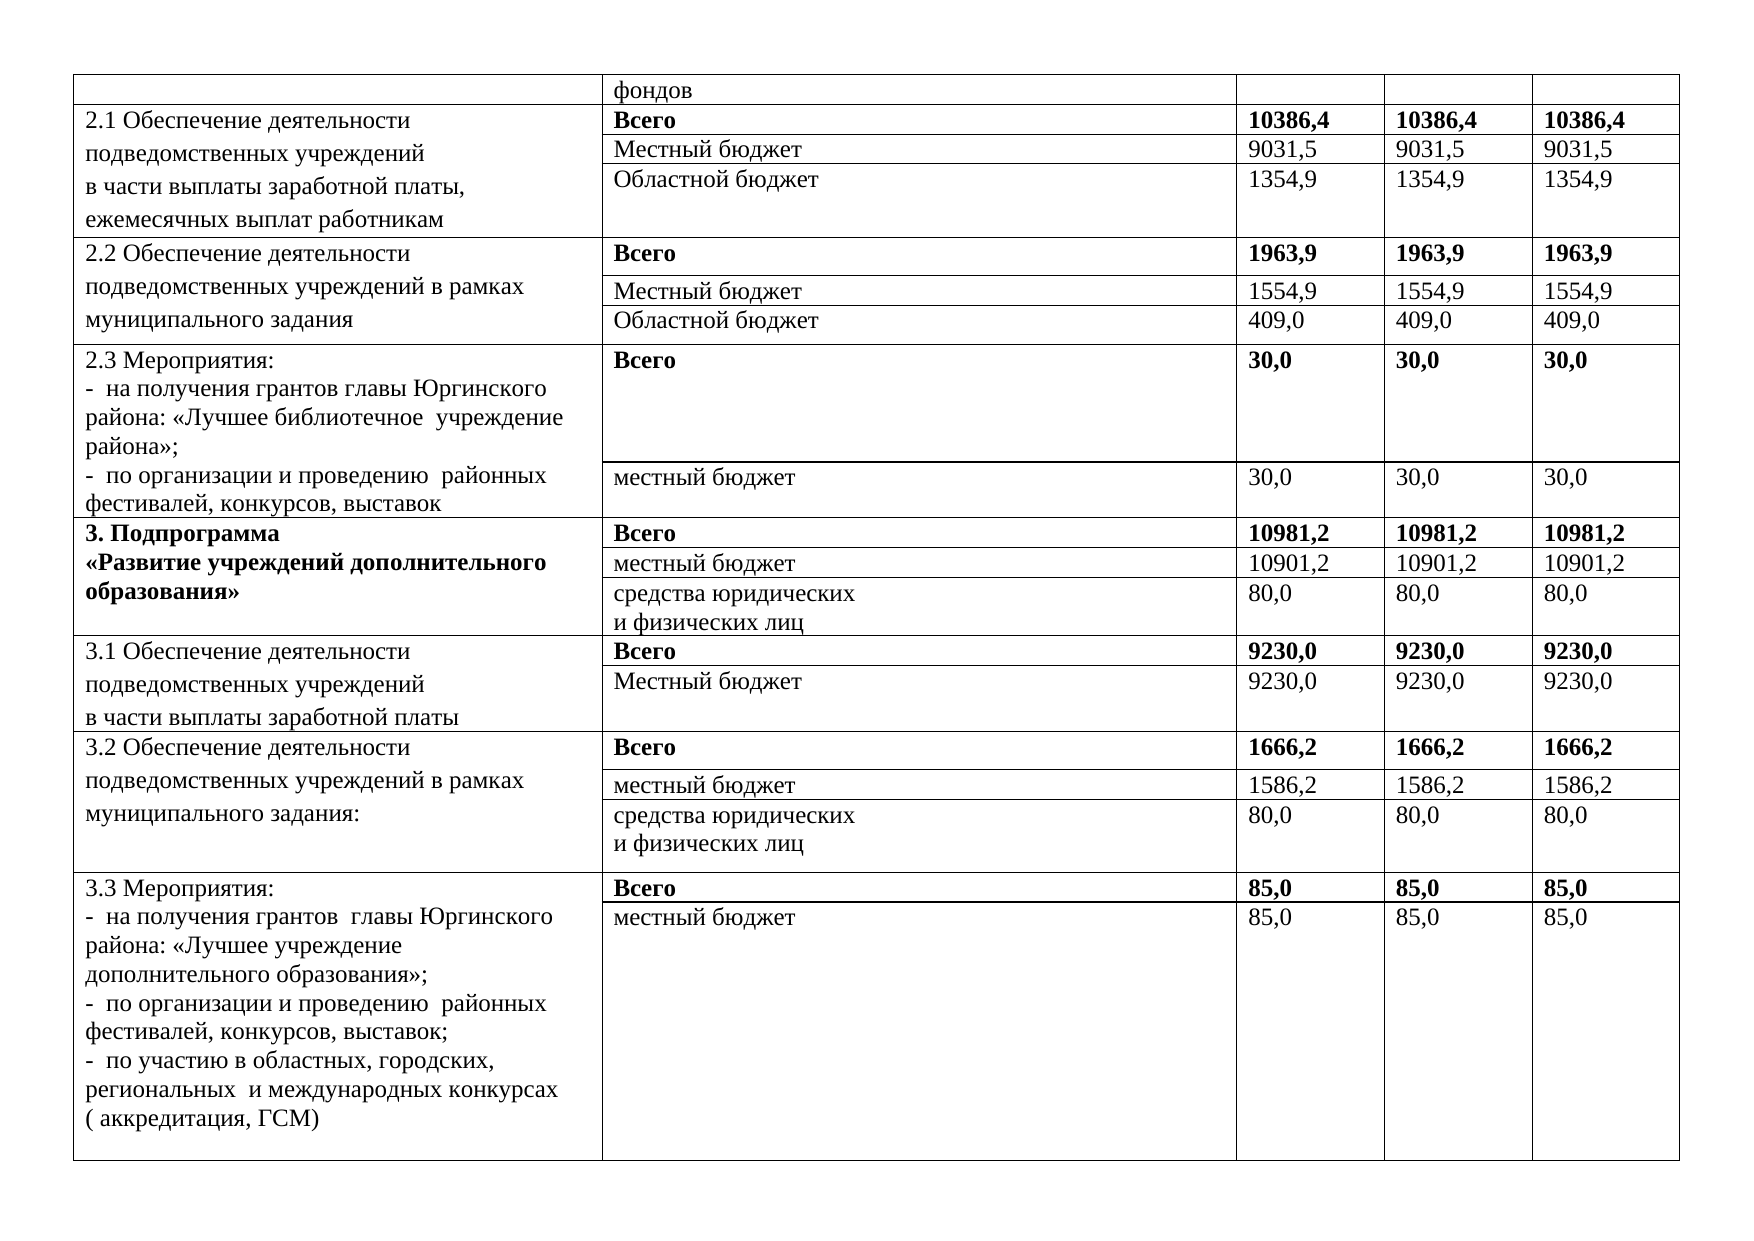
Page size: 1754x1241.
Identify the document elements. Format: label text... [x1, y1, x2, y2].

table_cell 1963,9 [1385, 238, 1532, 275]
table_cell 10901,2 [1237, 548, 1384, 577]
table_cell Всего [603, 636, 1236, 665]
table_cell 85,0 [1533, 903, 1679, 1160]
table_cell 9230,0 [1385, 636, 1532, 665]
table_cell 9031,5 [1237, 135, 1384, 163]
table_cell 80,0 [1237, 800, 1384, 872]
table_cell 3.2 Обеспечение деятельности подведомственных учреждений в рамках муниципального задания: [74, 732, 602, 872]
table_cell 9230,0 [1533, 666, 1679, 731]
table_cell 10386,4 [1385, 105, 1532, 133]
table_cell 30,0 [1237, 345, 1384, 461]
table_cell 10901,2 [1533, 548, 1679, 577]
table_cell 2.2 Обеспечение деятельности подведомственных учреждений в рамках муниципального задания [74, 238, 602, 344]
table_cell 10386,4 [1237, 105, 1384, 133]
table_cell 409,0 [1385, 306, 1532, 344]
table_cell Всего [603, 238, 1236, 275]
table_cell 1354,9 [1385, 164, 1532, 237]
table_cell 1666,2 [1237, 732, 1384, 769]
table_cell средства юридических и физических лиц [603, 578, 1236, 635]
table_cell средства юридических и физических лиц [603, 800, 1236, 872]
table_cell Местный бюджет [603, 276, 1236, 304]
table_cell 80,0 [1533, 578, 1679, 635]
table_cell 80,0 [1237, 578, 1384, 635]
table_cell местный бюджет [603, 770, 1236, 799]
table_cell 1963,9 [1533, 238, 1679, 275]
table_cell 1666,2 [1533, 732, 1679, 769]
table_cell 10981,2 [1385, 518, 1532, 547]
table_cell Областной бюджет [603, 164, 1236, 237]
table_cell 1666,2 [1385, 732, 1532, 769]
table_cell 1963,9 [1237, 238, 1384, 275]
table_cell Всего [603, 345, 1236, 461]
table_cell 2.3 Мероприятия: - на получения грантов главы Юргинского района: «Лучшее библиотечное учреждение района»; - по организации и проведению районных фестивалей, конкурсов, выставок [74, 345, 602, 517]
table_cell [1533, 75, 1679, 104]
table_cell 3.1 Обеспечение деятельности подведомственных учреждений в части выплаты заработной платы [74, 636, 602, 731]
table_cell 30,0 [1237, 463, 1384, 517]
table_cell 9031,5 [1385, 135, 1532, 163]
table_cell 30,0 [1533, 345, 1679, 461]
table_cell местный бюджет [603, 548, 1236, 577]
table_cell 10981,2 [1533, 518, 1679, 547]
table_cell 3.3 Мероприятия: - на получения грантов главы Юргинского района: «Лучшее учреждение дополнительного образования»; - по организации и проведению районных фестивалей, конкурсов, выставок; - по участию в областных, городских, региональных и международных конкурсах ( аккредитация, ГСМ) [74, 873, 602, 1160]
table_cell 1354,9 [1237, 164, 1384, 237]
table_cell 409,0 [1237, 306, 1384, 344]
table_cell 10901,2 [1385, 548, 1532, 577]
table_cell 409,0 [1533, 306, 1679, 344]
table_cell 1586,2 [1533, 770, 1679, 799]
table_cell 9031,5 [1533, 135, 1679, 163]
table_cell 10386,4 [1533, 105, 1679, 133]
table_cell 1354,9 [1533, 164, 1679, 237]
table_cell 85,0 [1237, 873, 1384, 901]
table_cell 1554,9 [1237, 276, 1384, 304]
table_cell 9230,0 [1237, 666, 1384, 731]
table_cell 85,0 [1533, 873, 1679, 901]
table_cell 9230,0 [1385, 666, 1532, 731]
table_cell Всего [603, 873, 1236, 901]
table_cell 3. Подпрограмма «Развитие учреждений дополнительного образования» [74, 518, 602, 635]
table_cell 10981,2 [1237, 518, 1384, 547]
table_cell 9230,0 [1533, 636, 1679, 665]
table_cell 80,0 [1533, 800, 1679, 872]
table_cell 1586,2 [1237, 770, 1384, 799]
table_cell 2.1 Обеспечение деятельности подведомственных учреждений в части выплаты заработной платы, ежемесячных выплат работникам [74, 105, 602, 237]
table_cell 85,0 [1385, 903, 1532, 1160]
table_cell 85,0 [1237, 903, 1384, 1160]
table_cell [1385, 75, 1532, 104]
table_cell 30,0 [1533, 463, 1679, 517]
table_cell местный бюджет [603, 903, 1236, 1160]
table_cell Всего [603, 105, 1236, 133]
table_cell 85,0 [1385, 873, 1532, 901]
table_cell 30,0 [1385, 345, 1532, 461]
table_cell Всего [603, 518, 1236, 547]
table_cell Местный бюджет [603, 135, 1236, 163]
table_cell 1586,2 [1385, 770, 1532, 799]
table_cell 1554,9 [1533, 276, 1679, 304]
table_cell 1554,9 [1385, 276, 1532, 304]
table_cell Областной бюджет [603, 306, 1236, 344]
table_cell [1237, 75, 1384, 104]
table_cell 80,0 [1385, 800, 1532, 872]
table_cell 9230,0 [1237, 636, 1384, 665]
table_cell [603, 75, 1236, 104]
table_cell Всего [603, 732, 1236, 769]
table_cell местный бюджет [603, 463, 1236, 517]
table_cell 30,0 [1385, 463, 1532, 517]
table_cell 80,0 [1385, 578, 1532, 635]
table_cell Местный бюджет [603, 666, 1236, 731]
